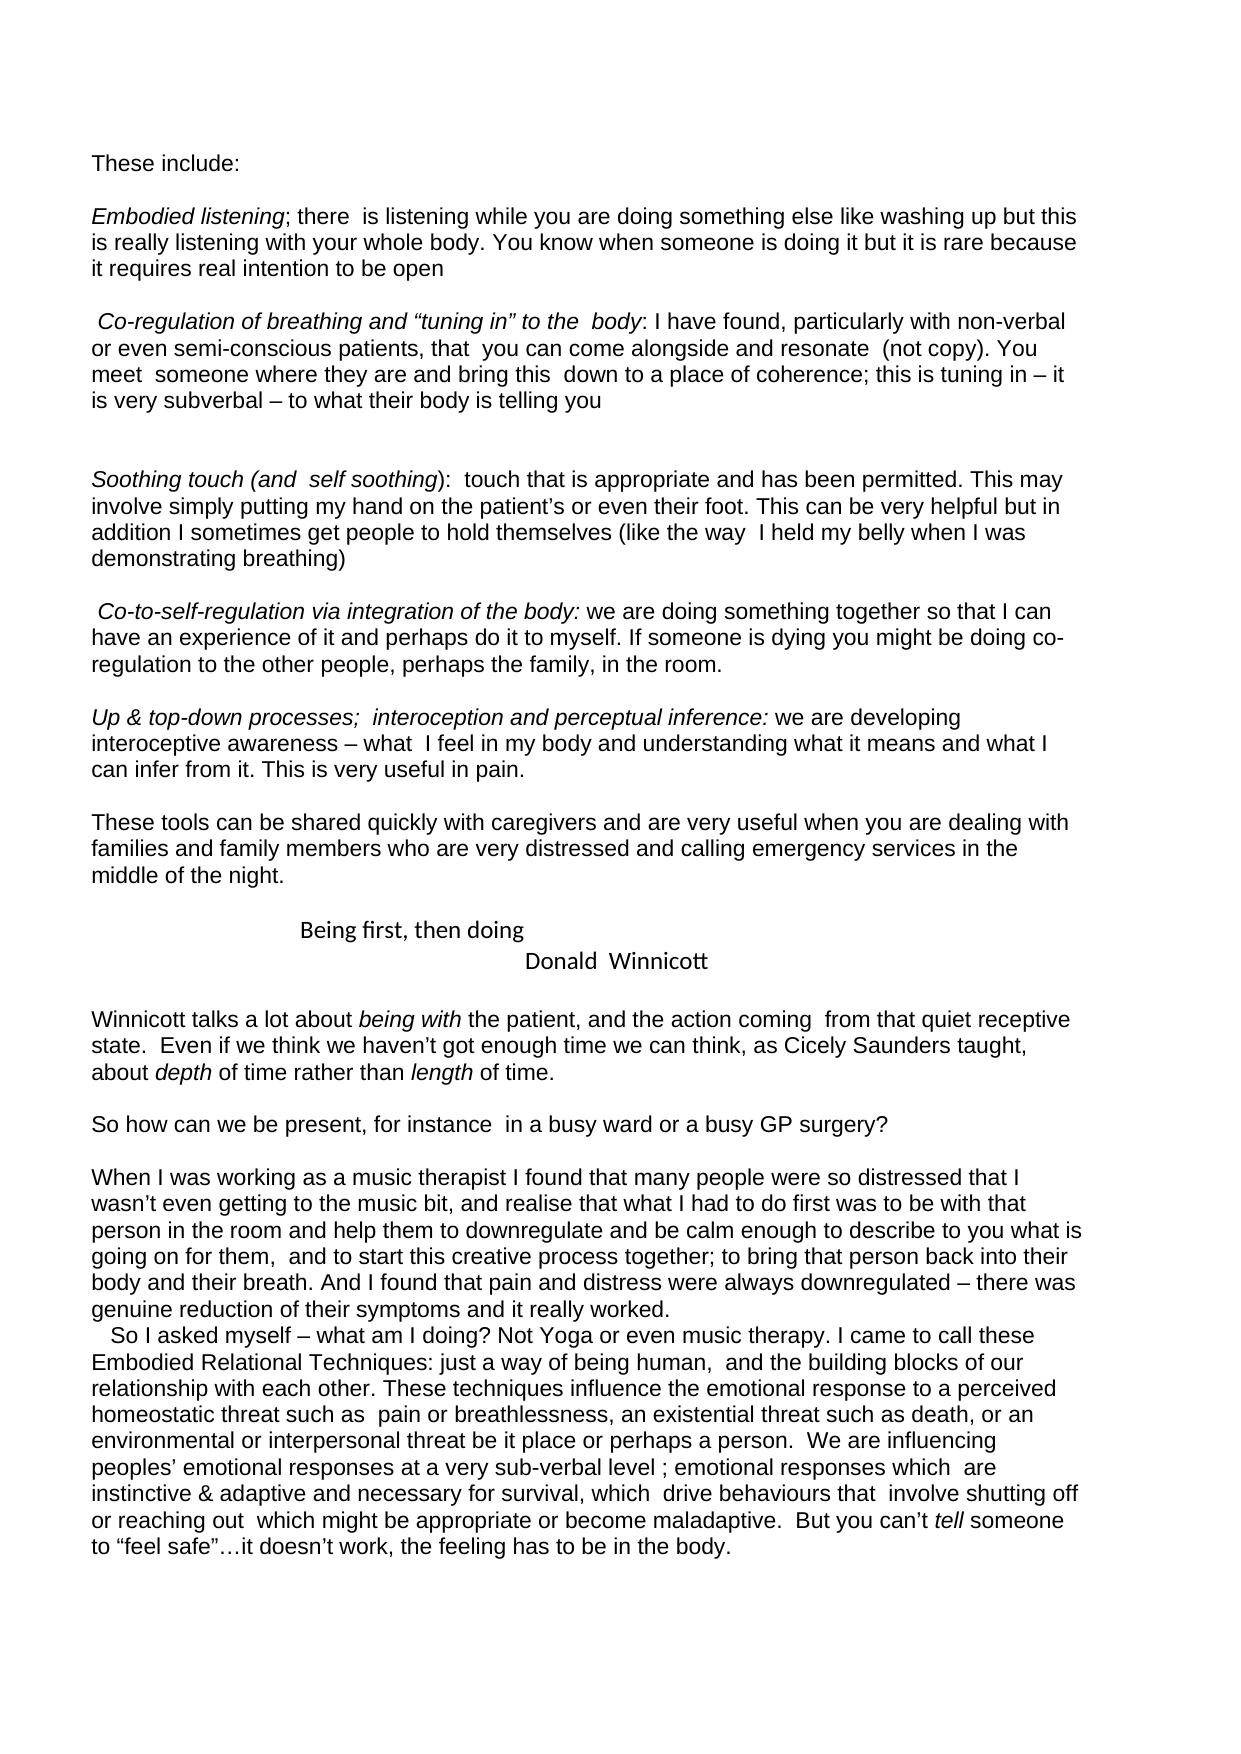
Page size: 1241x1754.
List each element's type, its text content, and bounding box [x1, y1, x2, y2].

text Being first, then doing [225, 914, 1087, 945]
text Co-to-self-regulation via integration of the body: we are doing something together so that I can have an experience of it and perhaps do it to myself. If someone is dying you might be doing co-regulation to the other people, perhaps the family, in the room. [91, 598, 1087, 677]
text These include: [91, 150, 1087, 176]
text Donald Winnicott [150, 945, 1087, 975]
text These tools can be shared quickly with caregivers and are very useful when you are dealing with families and family members who are very distressed and calling emergency services in the middle of the night. [91, 809, 1087, 888]
text Winnicott talks a lot about being with the patient, and the action coming from that quiet receptive state. Even if we think we haven’t got enough time we can think, as Cicely Saunders taught, about depth of time rather than length of time. [91, 1006, 1087, 1085]
text So I asked myself – what am I doing? Not Yoga or even music therapy. I came to call these Embodied Relational Techniques: just a way of being human, and the building blocks of our relationship with each other. These techniques influence the emotional response to a perceived homeostatic threat such as pain or breathlessness, an existential threat such as death, or an environmental or interpersonal threat be it place or perhaps a person. We are influencing peoples’ emotional responses at a very sub-verbal level ; emotional responses which are instinctive & adaptive and necessary for survival, which drive behaviours that involve shutting off or reaching out which might be appropriate or become maladaptive. But you can’t tell someone to “feel safe”…it doesn’t work, the feeling has to be in the body. [91, 1322, 1087, 1559]
text Co-regulation of breathing and “tuning in” to the body: I have found, particularly with non-verbal or even semi-conscious patients, that you can come alongside and resonate (not copy). You meet someone where they are and bring this down to a place of coherence; this is tuning in – it is very subverbal – to what their body is telling you [91, 308, 1087, 413]
text Embodied listening; there is listening while you are doing something else like washing up but this is really listening with your whole body. You know when someone is doing it but it is rare because it requires real intention to be open [91, 203, 1087, 282]
text When I was working as a music therapist I found that many people were so distressed that I wasn’t even getting to the music bit, and realise that what I had to do first was to be with that person in the room and help them to downregulate and be calm enough to describe to you what is going on for them, and to start this creative process together; to bring that person back into their body and their breath. And I found that pain and distress were always downregulated – there was genuine reduction of their symptoms and it really worked. [91, 1164, 1087, 1322]
text So how can we be present, for instance in a busy ward or a busy GP surgery? [91, 1111, 1087, 1138]
text Up & top-down processes; interoception and perceptual inference: we are developing interoceptive awareness – what I feel in my body and understanding what it means and what I can infer from it. This is very useful in pain. [91, 703, 1087, 782]
text Soothing touch (and self soothing): touch that is appropriate and has been permitted. This may involve simply putting my hand on the patient’s or even their foot. This can be very helpful but in addition I sometimes get people to hold themselves (like the way I held my belly when I was demonstrating breathing) [91, 466, 1087, 572]
